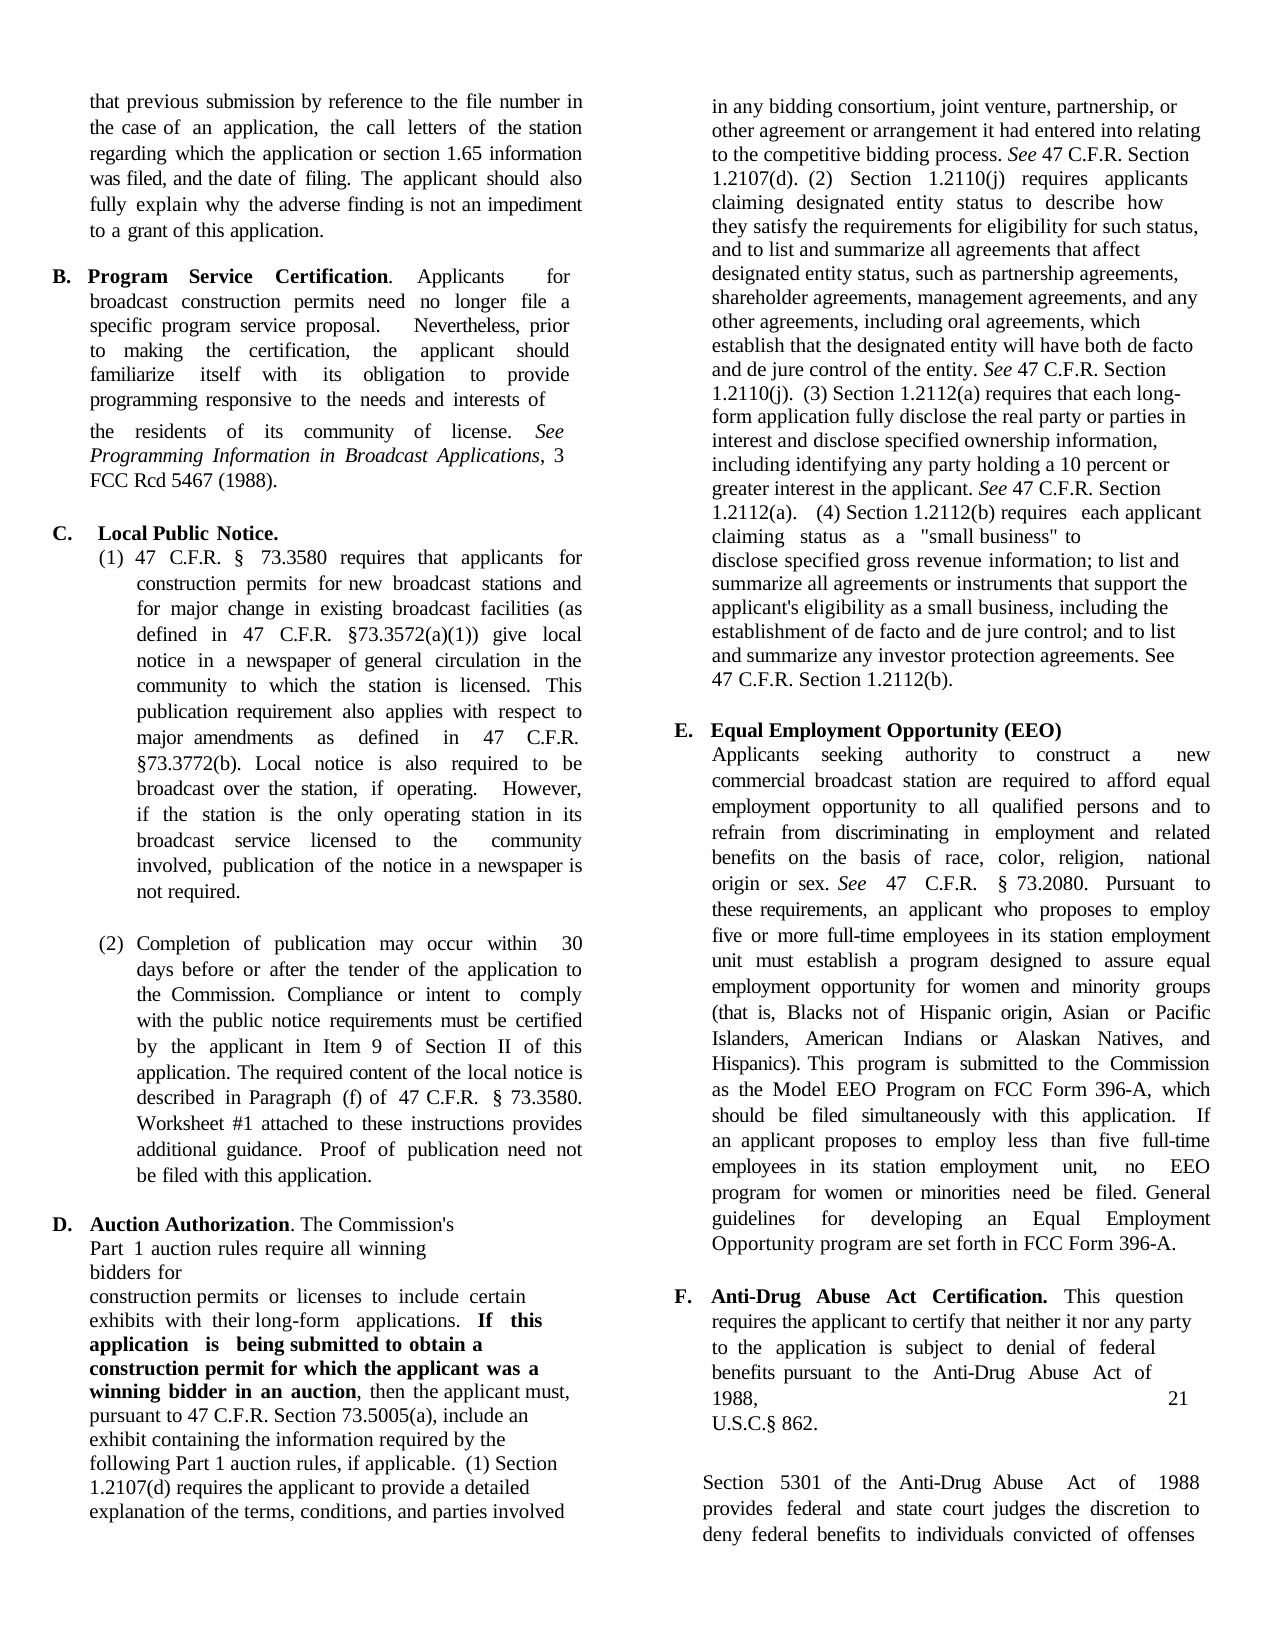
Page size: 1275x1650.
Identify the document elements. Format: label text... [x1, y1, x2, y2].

text the residents of its community of license. See Programming Information in Broadcast Applications, 3 FCC Rcd 5467 (1988). [89, 418, 564, 492]
text Section 5301 of the Anti-Drug Abuse Act of 1988 provides federal and state court judges the discretion to deny federal benefits to individuals convicted of offenses [702, 1470, 1199, 1546]
text in any bidding consortium, joint venture, partnership, or other agreement or arrangement it had entered into relating to the competitive bidding process. See 47 C.F.R. Section 1.2107(d). (2) Section 1.2110(j) requires applicants claiming designated entity status to describe how they satisfy the requirements for eligibility for such status, and to list and summarize all agreements that affect designated entity status, such as partnership agreements, shareholder agreements, management agreements, and any other agreements, including oral agreements, which establish that the designated entity will have both de facto and de jure control of the entity. See 47 C.F.R. Section 1.2110(j). (3) Section 1.2112(a) requires that each long- form application fully disclose the real party or parties in interest and disclose specified ownership information, including identifying any party holding a 10 percent or greater interest in the applicant. See 47 C.F.R. Section 1.2112(a). (4) Section 1.2112(b) requires each applicant claiming status as a "small business" to disclose specified gross revenue information; to list and summarize all agreements or instruments that support the applicant's eligibility as a small business, including the establishment of de facto and de jure control; and to list and summarize any investor protection agreements. See 47 C.F.R. Section 1.2112(b). [712, 94, 1203, 691]
text Applicants seeking authority to construct a new commercial broadcast station are required to afford equal employment opportunity to all qualified persons and to refrain from discriminating in employment and related benefits on the basis of race, color, religion, national origin or sex. See 47 C.F.R. § 73.2080. Pursuant to these requirements, an applicant who proposes to employ five or more full-time employees in its station employment unit must establish a program designed to assure equal employment opportunity for women and minority groups (that is, Blacks not of Hispanic origin, Asian or Pacific Islanders, American Indians or Alaskan Natives, and Hispanics). This program is submitted to the Commission as the Model EEO Program on FCC Form 396-A, which should be filed simultaneously with this application. If an applicant proposes to employ less than five full-time employees in its station employment unit, no EEO program for women or minorities need be filed. General guidelines for developing an Equal Employment Opportunity program are set forth in FCC Form 396-A. [712, 742, 1211, 1255]
text construction permits or licenses to include certain exhibits with their long-form applications. If this application is being submitted to obtain a construction permit for which the applicant was a winning bidder in an auction, then the applicant must, pursuant to 47 C.F.R. Section 73.5005(a), include an exhibit containing the information required by the following Part 1 auction rules, if applicable. (1) Section 1.2107(d) requires the applicant to provide a detailed explanation of the terms, conditions, and parties involved [89, 1284, 576, 1523]
list 47 C.F.R. § 73.3580 requires that applicants for construction permits for new broadcast stations and for major change in existing broadcast facilities (as defined in 47 C.F.R. §73.3572(a)(1)) give local notice in a newspaper of general circulation in the community to which the station is licensed. This publication requirement also applies with respect to major amendments as defined in 47 C.F.R. [99, 545, 582, 749]
list Auction Authorization. The Commission's Part 1 auction rules require all winning bidders for [52, 1212, 493, 1284]
list Anti-Drug Abuse Act Certification. This question requires the applicant to certify that neither it nor any party to the application is subject to denial of federal benefits pursuant to the Anti-Drug Abuse Act of 1988, 21 U.S.C.§ 862. [674, 1284, 1210, 1435]
list Completion of publication may occur within 30 days before or after the tender of the application to the Commission. Compliance or intent to comply with the public notice requirements must be certified by the applicant in Item 9 of Section II of this application. The required content of the local notice is described in Paragraph (f) of 47 C.F.R. § 73.3580. Worksheet #1 attached to these instructions provides additional guidance. Proof of publication need not be filed with this application. [99, 931, 583, 1187]
subtitle Local Public Notice. [52, 521, 583, 545]
list Program Service Certification. Applicants for broadcast construction permits need no longer file a specific program service proposal. Nevertheless, prior to making the certification, the applicant should familiarize itself with its obligation to provide programming responsive to the needs and interests of [52, 264, 570, 411]
text that previous submission by reference to the file number in the case of an application, the call letters of the station regarding which the application or section 1.65 information was filed, and the date of filing. The applicant should also fully explain why the adverse finding is not an impediment to a grant of this application. [89, 89, 583, 242]
text §73.3772(b). Local notice is also required to be broadcast over the station, if operating. However, if the station is the only operating station in its broadcast service licensed to the community involved, publication of the notice in a newspaper is not required. [136, 751, 582, 903]
subtitle Equal Employment Opportunity (EEO) [674, 718, 1223, 742]
